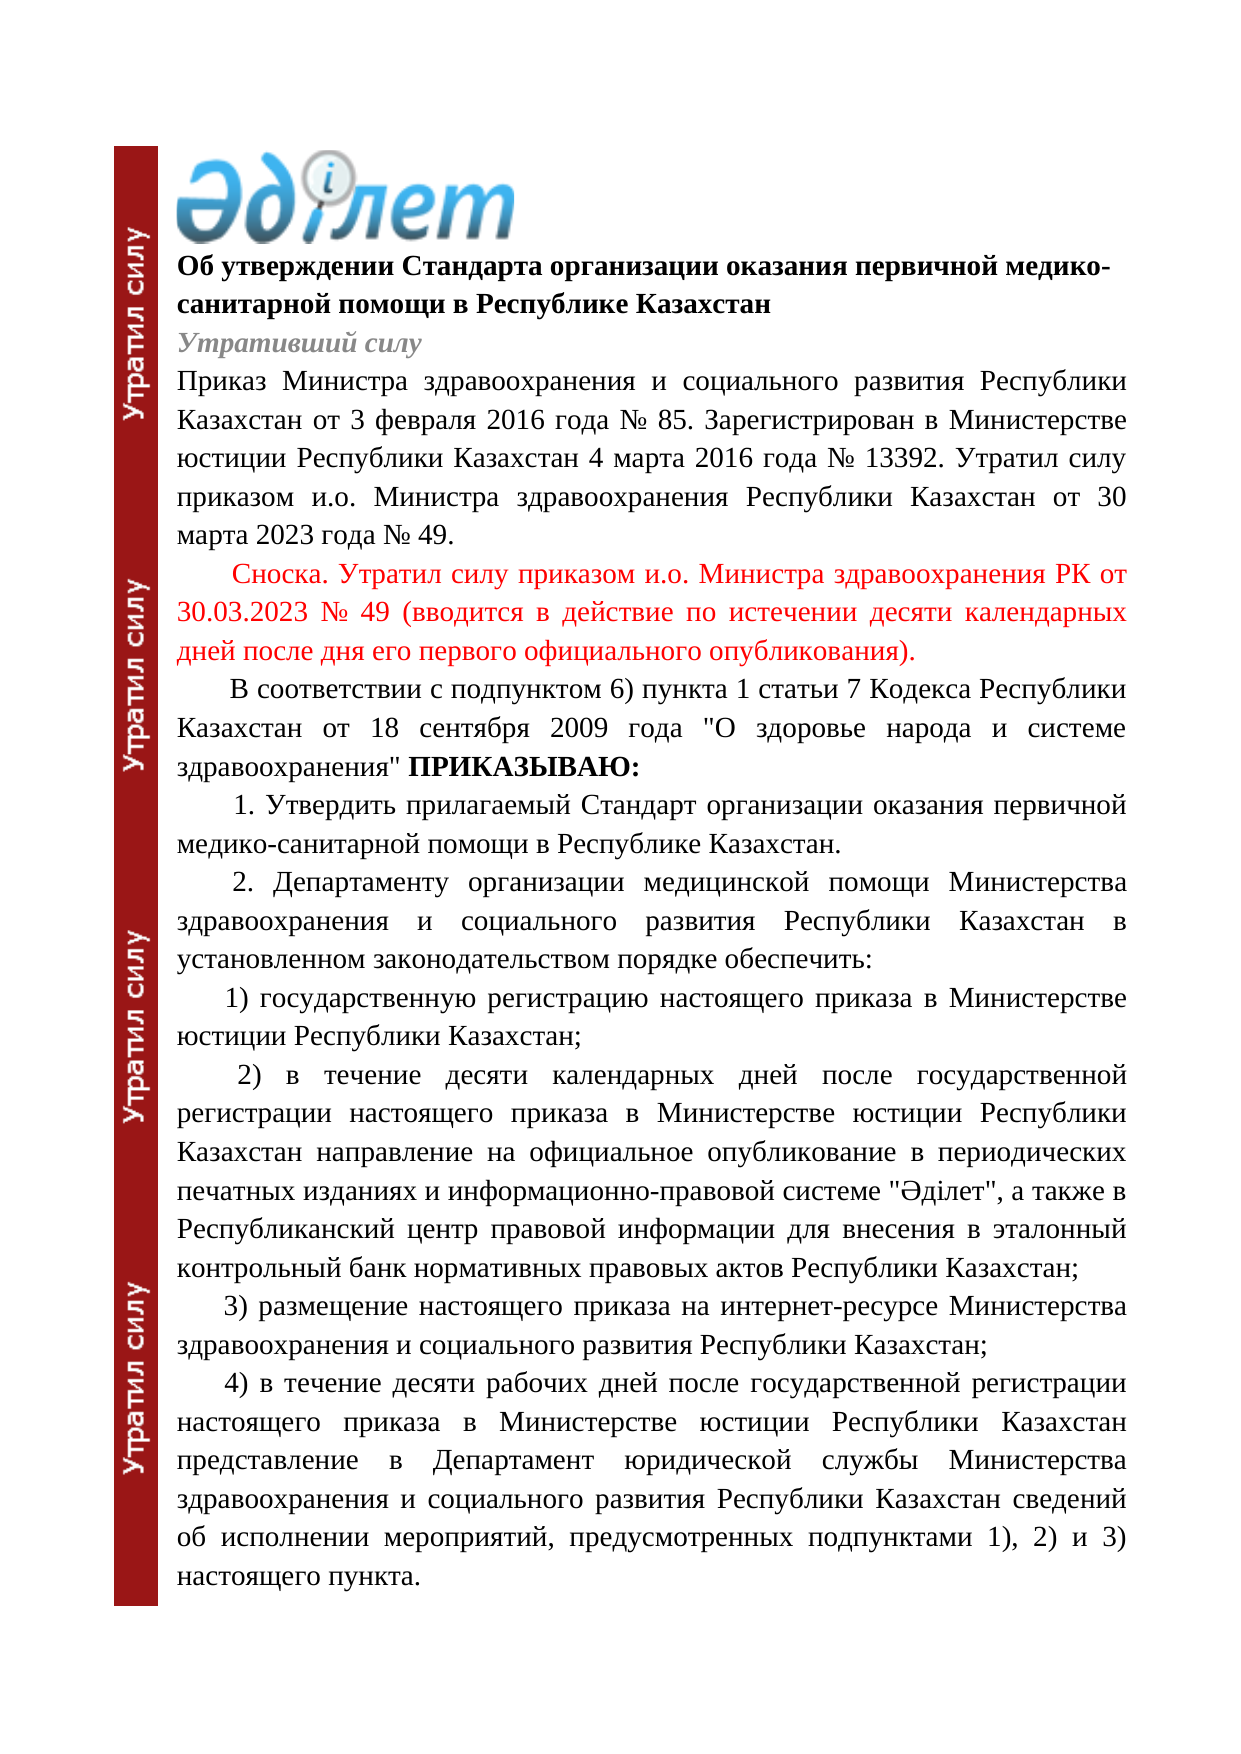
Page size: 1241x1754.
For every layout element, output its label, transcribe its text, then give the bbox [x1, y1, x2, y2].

picture [176, 150, 515, 244]
text Об утверждении Стандарта организации оказания первичной медико-санитарной помощи в Республике Казахстан [112, 248, 1128, 320]
picture [114, 358, 158, 363]
text Сноска. Утратил силу приказом и.о. Министра здравоохранения РК от 30.03.2023 № 49 (вводится в действие по истечении десяти календарных дней после дня его первого официального опубликования). [112, 556, 1128, 667]
text В соответствии с подпунктом 6) пункта 1 статьи 7 Кодекса Республики Казахстан от 18 сентября 2009 года "О здоровье народа и системе здравоохранения" ПРИКАЗЫВАЮ: [112, 672, 1128, 782]
picture [114, 1360, 158, 1365]
picture [114, 782, 158, 787]
text 1) государственную регистрацию настоящего приказа в Министерстве юстиции Республики Казахстан; [112, 980, 1128, 1052]
picture [114, 1052, 158, 1057]
picture [114, 667, 158, 672]
picture [114, 859, 158, 864]
text Приказ Министра здравоохранения и социального развития Республики Казахстан от 3 февраля 2016 года № 85. Зарегистрирован в Министерстве юстиции Республики Казахстан 4 марта 2016 года № 13392. Утратил силу приказом и.о. Министра здравоохранения Республики Казахстан от 30 марта 2023 года № 49. [112, 363, 1128, 551]
picture [114, 1283, 158, 1288]
text Утративший силу [112, 325, 1128, 358]
picture [114, 551, 158, 556]
text 3) размещение настоящего приказа на интернет-ресурсе Министерства здравоохранения и социального развития Республики Казахстан; [112, 1288, 1128, 1360]
text 1. Утвердить прилагаемый Стандарт организации оказания первичной медико-санитарной помощи в Республике Казахстан. [112, 787, 1128, 859]
picture [114, 146, 158, 248]
picture [114, 1592, 158, 1606]
picture [114, 975, 158, 980]
text 2) в течение десяти календарных дней после государственной регистрации настоящего приказа в Министерстве юстиции Республики Казахстан направление на официальное опубликование в периодических печатных изданиях и информационно-правовой системе "Әділет", а также в Республиканский центр правовой информации для внесения в эталонный контрольный банк нормативных правовых актов Республики Казахстан; [112, 1057, 1128, 1283]
picture [114, 320, 158, 325]
text 4) в течение десяти рабочих дней после государственной регистрации настоящего приказа в Министерстве юстиции Республики Казахстан представление в Департамент юридической службы Министерства здравоохранения и социального развития Республики Казахстан сведений об исполнении мероприятий, предусмотренных подпунктами 1), 2) и 3) настоящего пункта. [112, 1365, 1128, 1592]
text 2. Департаменту организации медицинской помощи Министерства здравоохранения и социального развития Республики Казахстан в установленном законодательством порядке обеспечить: [112, 864, 1128, 975]
